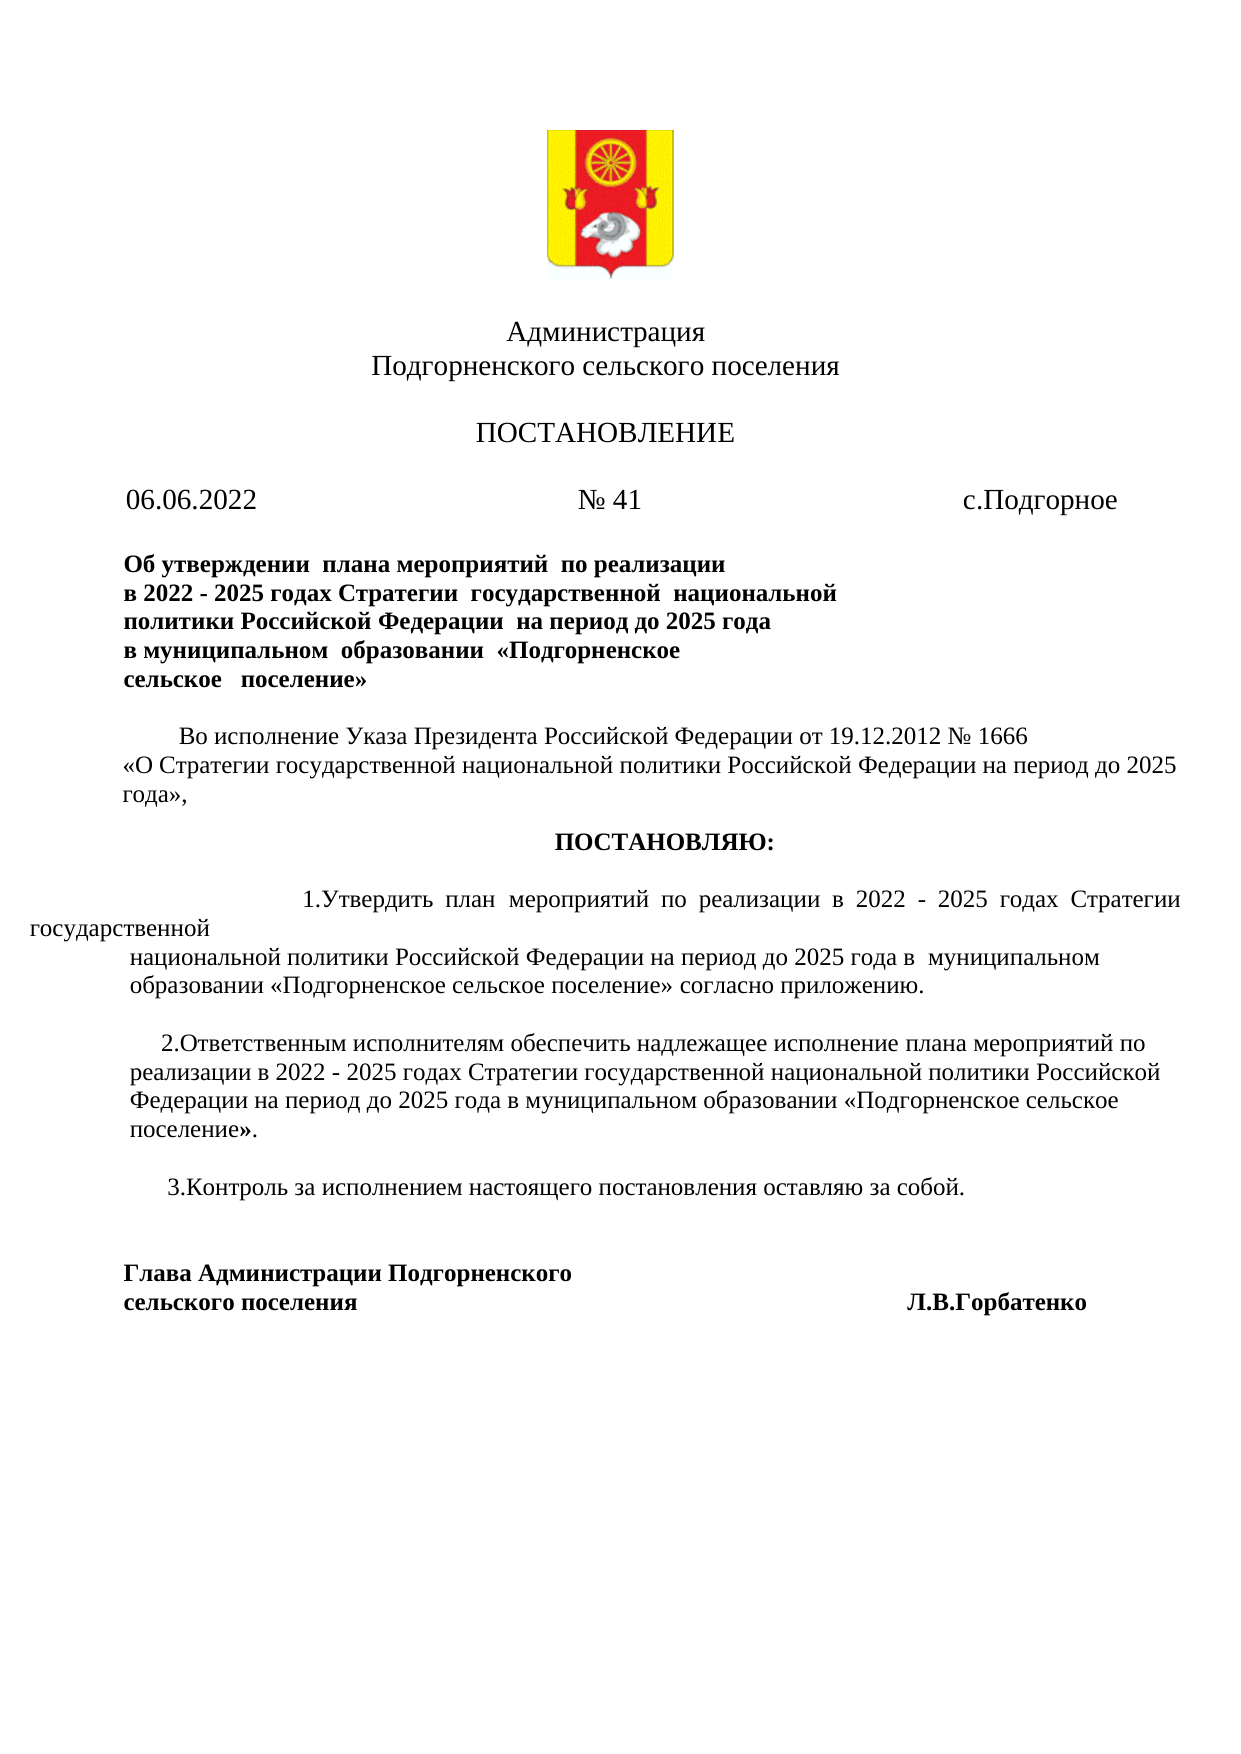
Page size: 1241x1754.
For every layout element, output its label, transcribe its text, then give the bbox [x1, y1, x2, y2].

text Подгорненского сельского поселения [29, 348, 1181, 381]
text сельского поселения Л.В.Горбатенко [29, 1287, 1181, 1316]
text национальной политики Российской Федерации на период до 2025 года в муниципальном [29, 942, 1181, 971]
picture [547, 130, 674, 279]
text ПОСТАНОВЛЯЮ: [29, 827, 1181, 856]
text года», [29, 779, 1181, 808]
text Глава Администрации Подгорненского [29, 1258, 1181, 1287]
text реализации в 2022 - 2025 годах Стратегии государственной национальной политики Российской [29, 1057, 1181, 1086]
text Администрация [29, 314, 1181, 348]
text в 2022 - 2025 годах Стратегии государственной национальной [29, 578, 1181, 606]
text образовании «Подгорненское сельское поселение» согласно приложению. [29, 971, 1181, 999]
text ПОСТАНОВЛЕНИЕ [29, 415, 1181, 448]
text сельское поселение» [29, 664, 1181, 721]
text 1.Утвердить план мероприятий по реализации в 2022 - 2025 годах Стратегии государственной [29, 884, 1181, 942]
text в муниципальном образовании «Подгорненское [29, 635, 1181, 664]
text поселение». [29, 1114, 1181, 1143]
text политики Российской Федерации на период до 2025 года [29, 606, 1181, 635]
text Федерации на период до 2025 года в муниципальном образовании «Подгорненское сельское [29, 1086, 1181, 1114]
text Об утверждении плана мероприятий по реализации [29, 549, 1181, 578]
text 2.Ответственным исполнителям обеспечить надлежащее исполнение плана мероприятий по [29, 1028, 1181, 1057]
text Во исполнение Указа Президента Российской Федерации от 19.12.2012 № 1666 [29, 721, 1181, 750]
text «О Стратегии государственной национальной политики Российской Федерации на период до 2025 [29, 750, 1181, 779]
text 06.06.2022 № 41 с.Подгорное [118, 482, 1181, 515]
text 3.Контроль за исполнением настоящего постановления оставляю за собой. [29, 1172, 1181, 1201]
